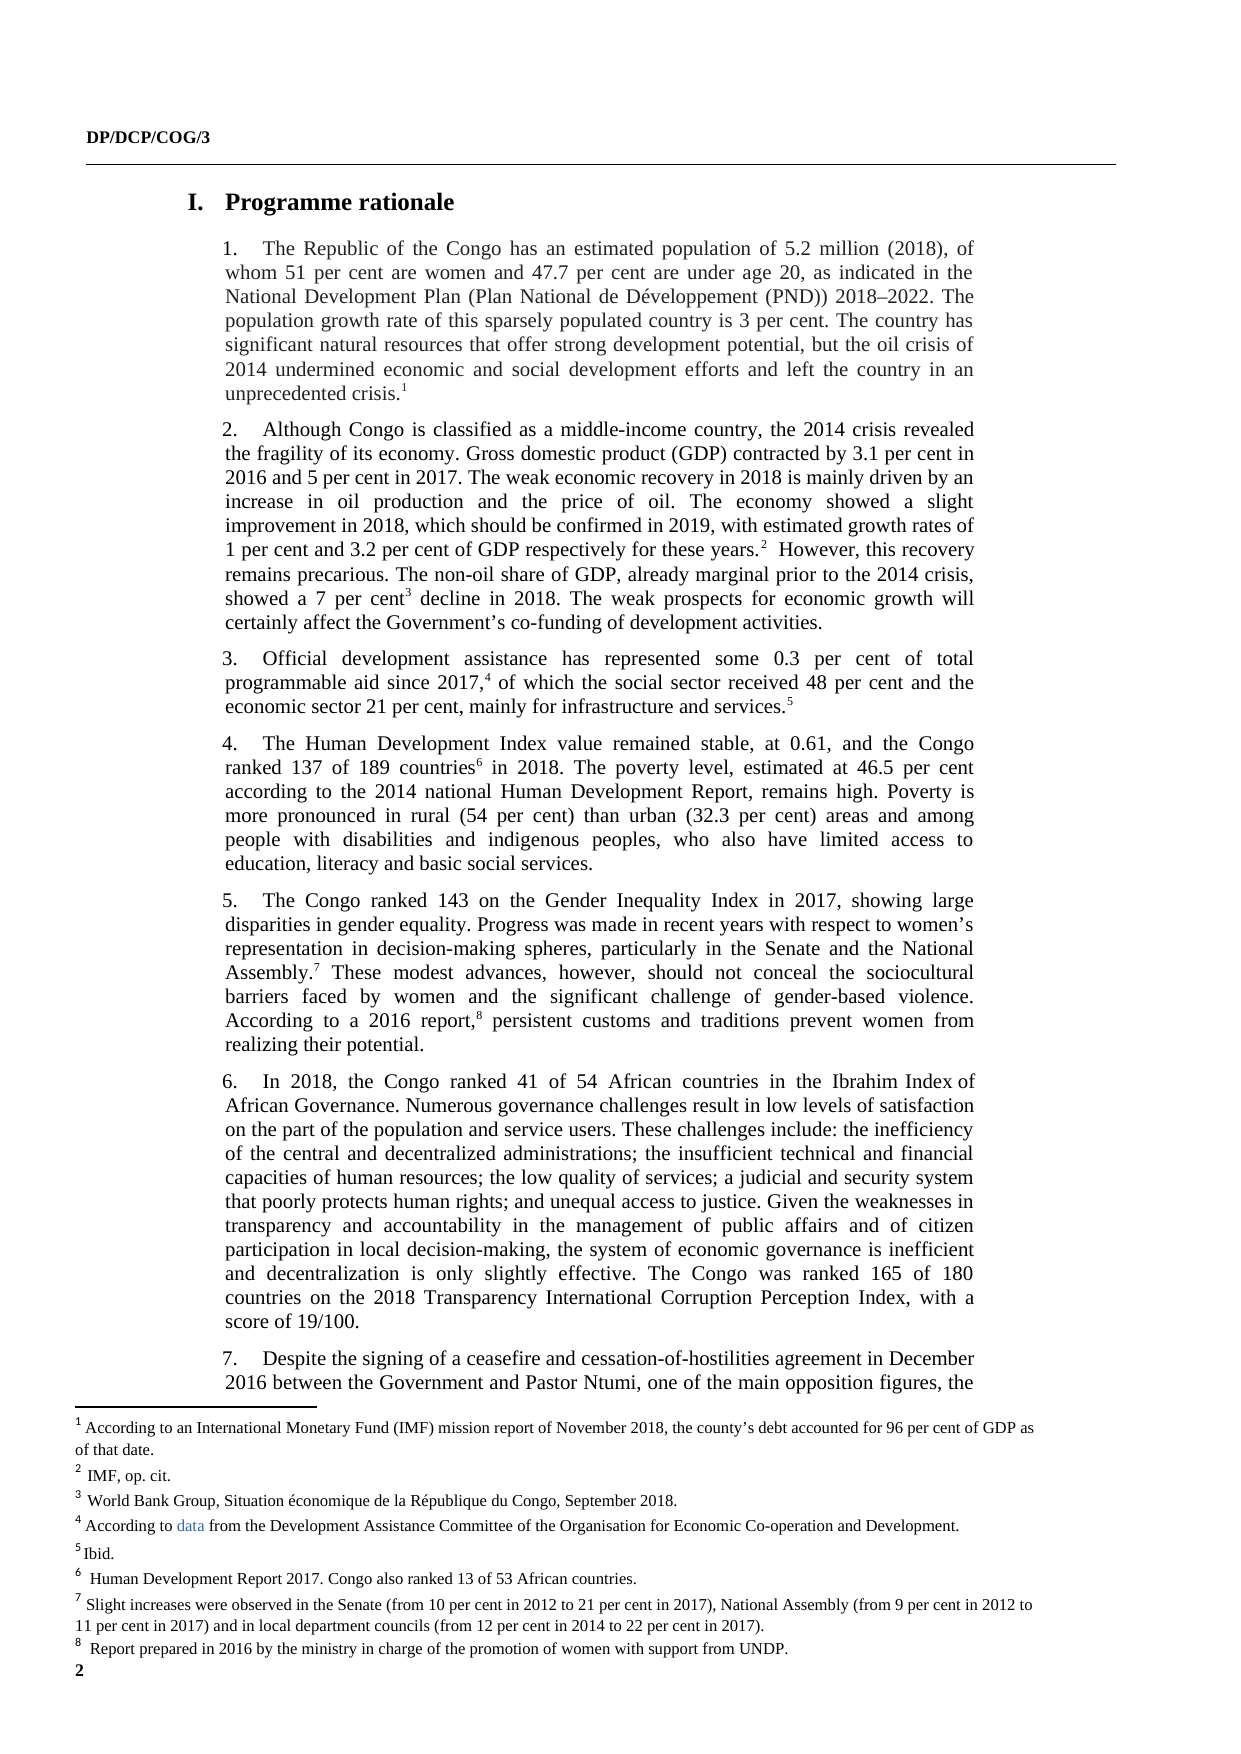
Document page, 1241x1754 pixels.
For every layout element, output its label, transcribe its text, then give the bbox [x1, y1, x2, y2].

list The Human Development Index value remained stable, at 0.61, and the Congo ranked 137 of 189 countries in 2018. The poverty level, estimated at 46.5 per cent according to the 2014 national Human Development Report, remains high. Poverty is more pronounced in rural (54 per cent) than urban (32.3 per cent) areas and among people with disabilities and indigenous peoples, who also have limited access to education, literacy and basic social services. [222, 731, 975, 875]
list Official development assistance has represented some 0.3 per cent of total programmable aid since 2017, of which the social sector received 48 per cent and the economic sector 21 per cent, mainly for infrastructure and services. [222, 646, 975, 718]
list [222, 1346, 975, 1394]
list The Republic of the Congo has an estimated population of 5.2 million (2018), of whom 51 per cent are women and 47.7 per cent are under age 20, as indicated in the National Development Plan (Plan National de Développement (PND)) 2018–2022. The population growth rate of this sparsely populated country is 3 per cent. The country has significant natural resources that offer strong development potential, but the oil crisis of 2014 undermined economic and social development efforts and left the country in an unprecedented crisis. [222, 236, 975, 404]
list The Congo ranked 143 on the Gender Inequality Index in 2017, showing large disparities in gender equality. Progress was made in recent years with respect to women’s representation in decision-making spheres, particularly in the Senate and the National Assembly. These modest advances, however, should not conceal the sociocultural barriers faced by women and the significant challenge of gender-based violence. According to a 2016 report, persistent customs and traditions prevent women from realizing their potential. [222, 888, 975, 1056]
subtitle Programme rationale [187, 187, 975, 215]
list In 2018, the Congo ranked 41 of 54 African countries in the Ibrahim Index of African Governance. Numerous governance challenges result in low levels of satisfaction on the part of the population and service users. These challenges include: the inefficiency of the central and decentralized administrations; the insufficient technical and financial capacities of human resources; the low quality of services; a judicial and security system that poorly protects human rights; and unequal access to justice. Given the weaknesses in transparency and accountability in the management of public affairs and of citizen participation in local decision-making, the system of economic governance is inefficient and decentralization is only slightly effective. The Congo was ranked 165 of 180 countries on the 2018 Transparency International Corruption Perception Index, with a score of 19/100. [222, 1069, 975, 1333]
list Although Congo is classified as a middle-income country, the 2014 crisis revealed the fragility of its economy. Gross domestic product (GDP) contracted by 3.1 per cent in 2016 and 5 per cent in 2017. The weak economic recovery in 2018 is mainly driven by an increase in oil production and the price of oil. The economy showed a slight improvement in 2018, which should be confirmed in 2019, with estimated growth rates of 1 per cent and 3.2 per cent of GDP respectively for these years. However, this recovery remains precarious. The non-oil share of GDP, already marginal prior to the 2014 crisis, showed a 7 per cent decline in 2018. The weak prospects for economic growth will certainly affect the Government’s co-funding of development activities. [222, 417, 975, 634]
